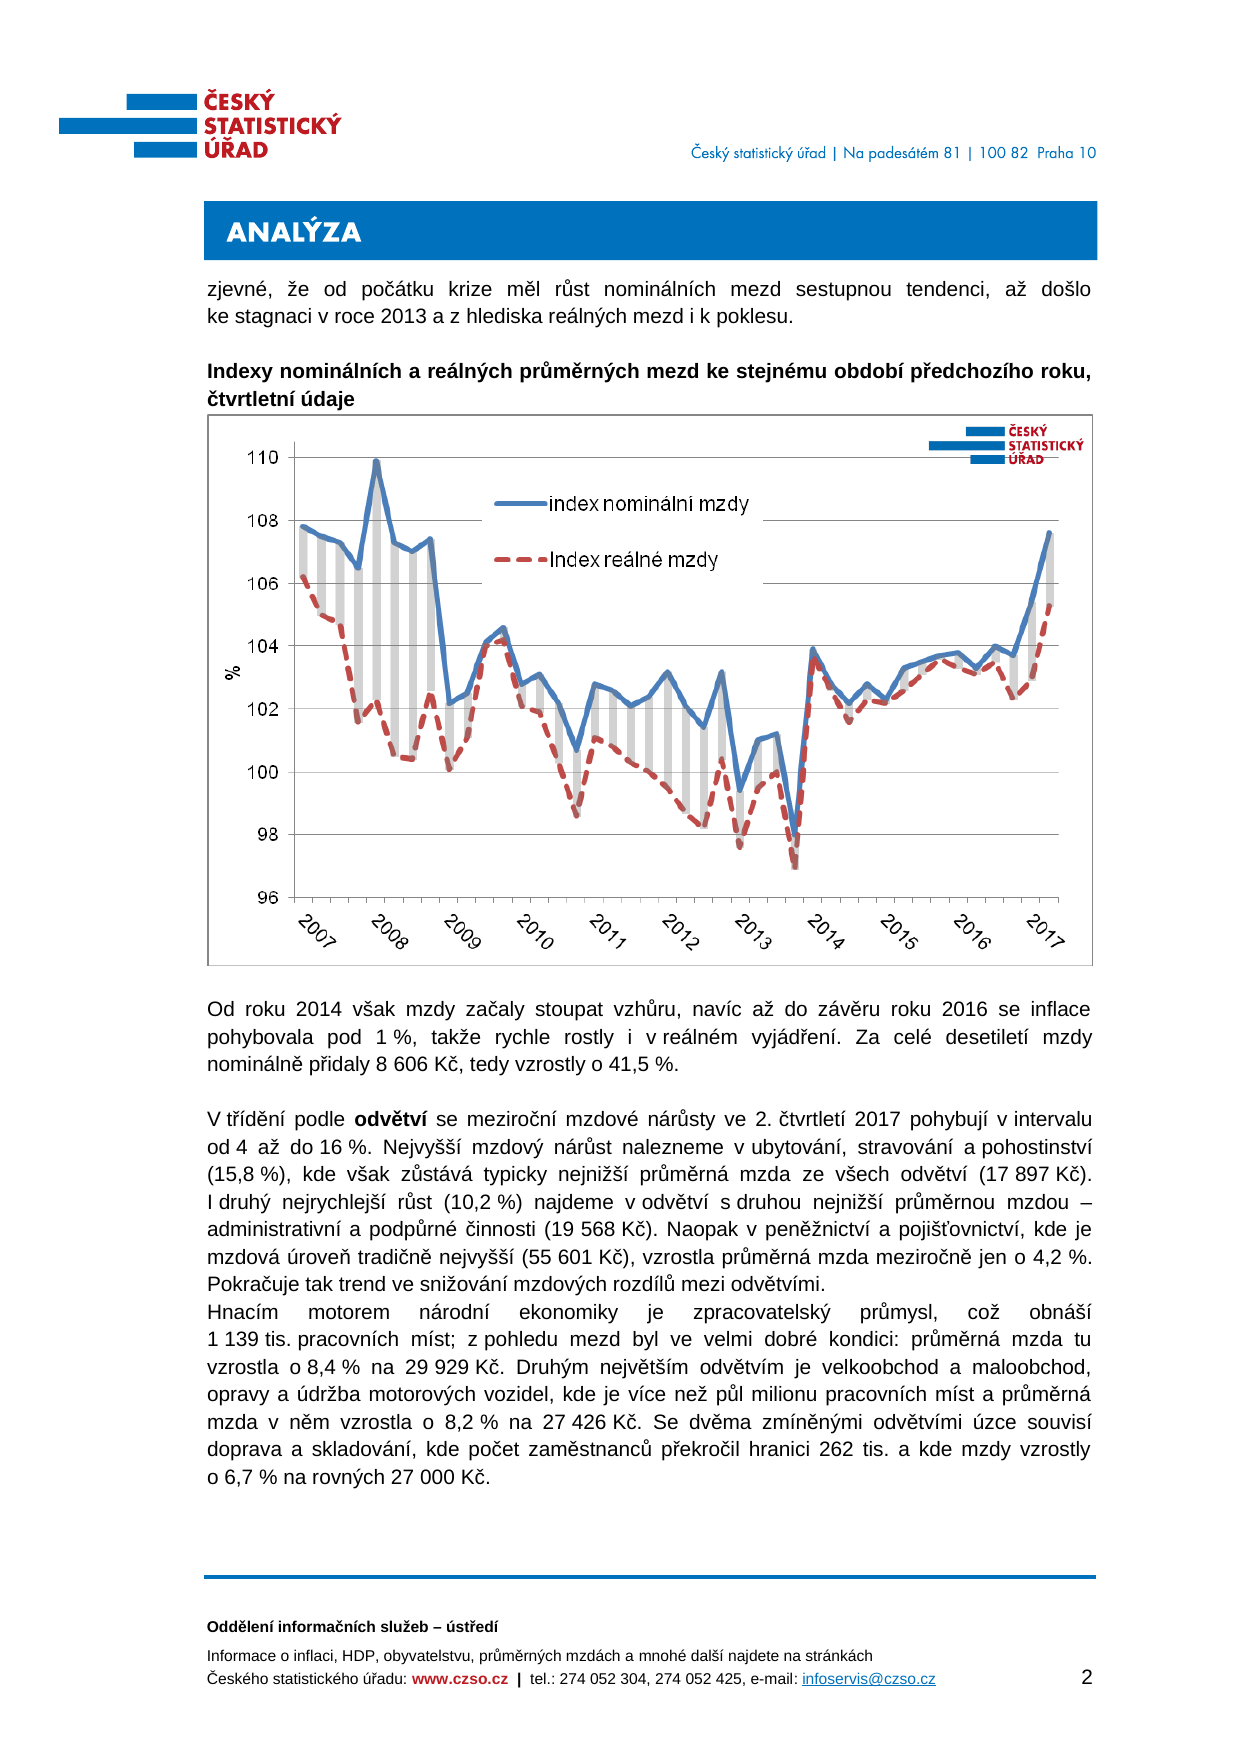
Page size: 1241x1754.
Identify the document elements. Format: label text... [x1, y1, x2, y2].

text Od roku 2014 však mzdy začaly stoupat vzhůru, navíc až do závěru roku 2016 se inflace pohybovala pod 1 %, takže rychle rostly i v reálném vyjádření. Za celé desetiletí mzdy nominálně přidaly 8 606 Kč, tedy vzrostly o 41,5 %. [207, 997, 1092, 1076]
text Hnacím motorem národní ekonomiky je zpracovatelský průmysl, což obnáší 1 139 tis. pracovních míst; z pohledu mezd byl ve velmi dobré kondici: průměrná mzda tu vzrostla o 8,4 % na 29 929 Kč. Druhým největším odvětvím je velkoobchod a maloobchod, opravy a údržba motorových vozidel, kde je více než půl milionu pracovních míst a průměrná mzda v něm vzrostla o 8,2 % na 27 426 Kč. Se dvěma zmíněnými odvětvími úzce souvisí doprava a skladování, kde počet zaměstnanců překročil hranici 262 tis. a kde mzdy vzrostly o 6,7 % na rovných 27 000 Kč. [207, 1299, 1092, 1488]
picture [206, 414, 1093, 966]
text V třídění podle odvětví se meziroční mzdové nárůsty ve 2. čtvrtletí 2017 pohybují v intervalu od 4 až do 16 %. Nejvyšší mzdový nárůst nalezneme v ubytování, stravování a pohostinství (15,8 %), kde však zůstává typicky nejnižší průměrná mzda ze všech odvětví (17 897 Kč). I druhý nejrychlejší růst (10,2 %) najdeme v odvětví s druhou nejnižší průměrnou mzdou – administrativní a podpůrné činnosti (19 568 Kč). Naopak v peněžnictví a pojišťovnictví, kde je mzdová úroveň tradičně nejvyšší (55 601 Kč), vzrostla průměrná mzda meziročně jen o 4,2 %. Pokračuje tak trend ve snižování mzdových rozdílů mezi odvětvími. [207, 1107, 1092, 1296]
text Indexy nominálních a reálných průměrných mezd ke stejnému období předchozího roku, čtvrtletní údaje [207, 359, 1092, 411]
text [207, 277, 1092, 328]
